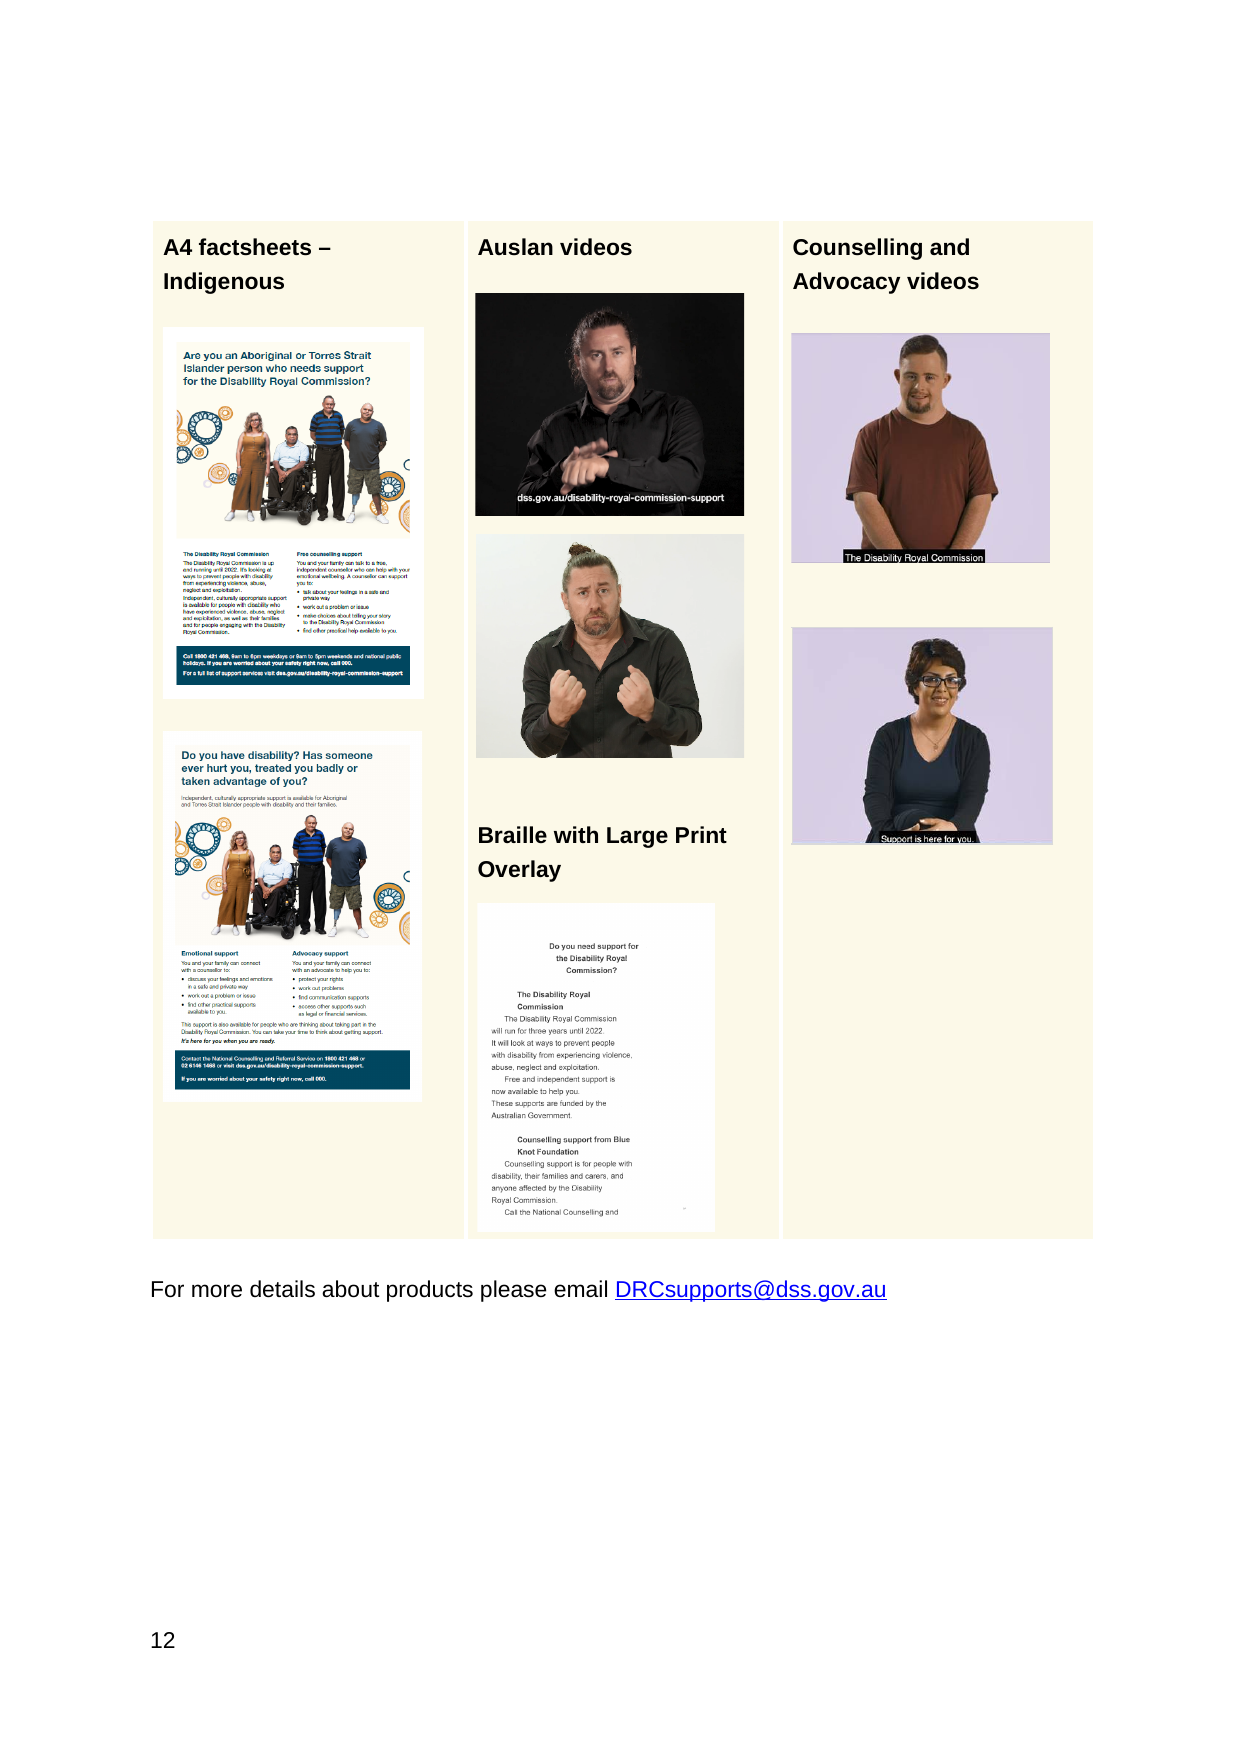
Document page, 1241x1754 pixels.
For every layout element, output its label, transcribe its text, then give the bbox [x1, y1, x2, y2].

picture [477, 903, 715, 1232]
text For more details about products please email DRCsupports@dss.gov.au [150, 1276, 1090, 1303]
table_header A4 factsheets – Indigenous [153, 221, 464, 1239]
picture [162, 327, 424, 699]
picture [791, 333, 1050, 563]
picture [162, 731, 423, 1102]
table_header Auslan videos Braille with Large Print Overlay [468, 221, 779, 1239]
picture [475, 293, 745, 516]
picture [476, 534, 745, 758]
table_header Counselling and Advocacy videos [783, 221, 1093, 1239]
picture [793, 628, 1052, 843]
